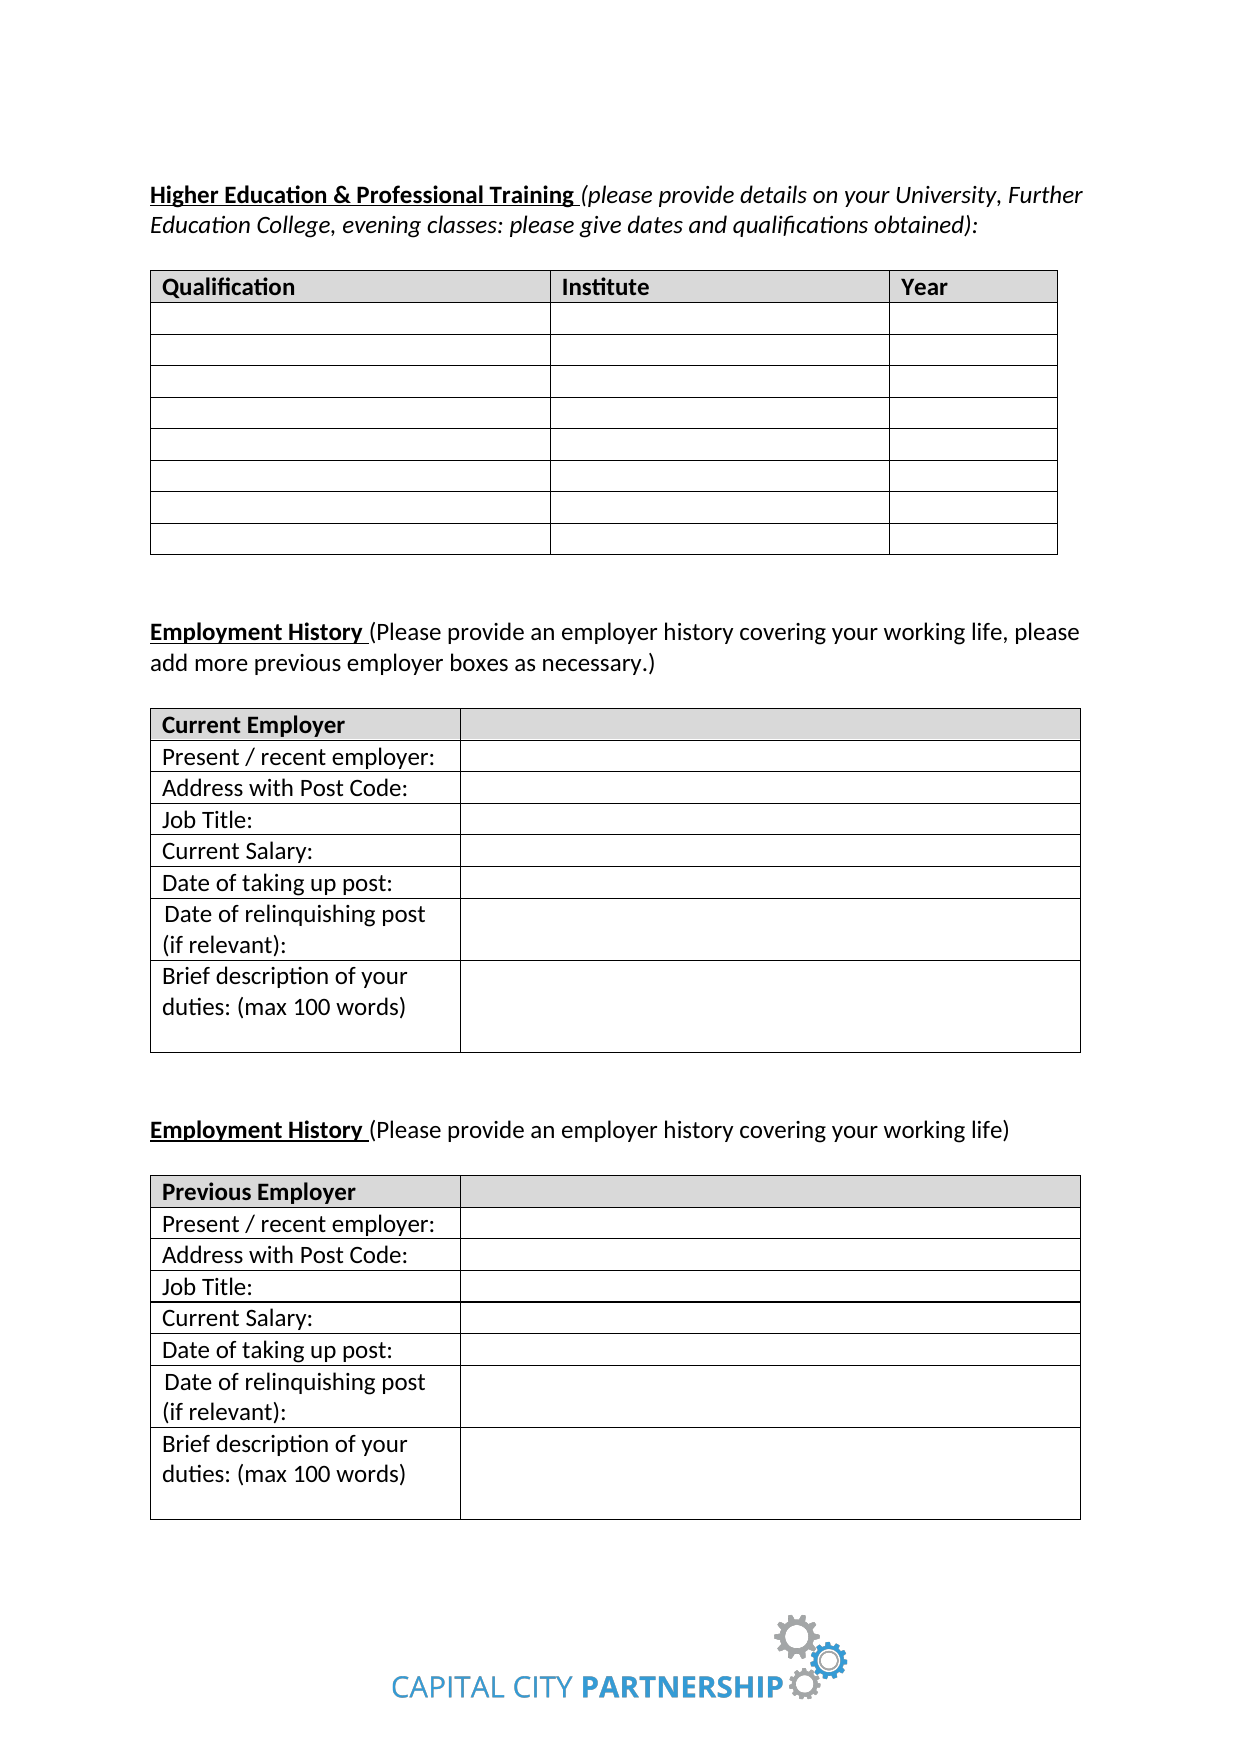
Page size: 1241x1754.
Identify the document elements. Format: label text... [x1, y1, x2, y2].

table_cell [461, 1271, 1080, 1301]
table_cell [890, 366, 1057, 397]
table_header [461, 1176, 1080, 1207]
table_header Qualification [151, 271, 550, 302]
table_cell Date of relinquishing post (if relevant): [151, 1366, 460, 1427]
table_cell [461, 804, 1080, 834]
table_cell [151, 366, 550, 397]
table_cell [551, 303, 889, 333]
table_cell [890, 398, 1057, 428]
table_header Previous Employer [151, 1176, 460, 1207]
picture [390, 1609, 850, 1705]
table_cell Job Title: [151, 1271, 460, 1301]
table_cell [461, 741, 1080, 771]
table_header [461, 709, 1080, 739]
table_cell Present / recent employer: [151, 741, 460, 771]
table_cell [461, 961, 1080, 1052]
table_cell Job Title: [151, 804, 460, 834]
table_cell [461, 1303, 1080, 1333]
table_cell [151, 303, 550, 333]
table_cell [890, 492, 1057, 523]
table_cell [551, 366, 889, 397]
table_cell [461, 1366, 1080, 1427]
table_cell [551, 429, 889, 460]
table_cell [551, 524, 889, 554]
text Employment History (Please provide an employer history covering your working life, please add more previous employer boxes as necessary.) [150, 616, 1090, 677]
table_cell Address with Post Code: [151, 1239, 460, 1270]
table_cell [151, 335, 550, 365]
table_cell [151, 492, 550, 523]
table_cell [151, 398, 550, 428]
table_cell [551, 492, 889, 523]
table_cell Brief description of your duties: (max 100 words) [151, 1428, 460, 1519]
table_header Year [890, 271, 1057, 302]
table_cell [890, 303, 1057, 333]
text Higher Education & Professional Training (please provide details on your University, Further Education College, evening classes: please give dates and qualifications obtained): [150, 179, 1090, 240]
table_cell [461, 1208, 1080, 1238]
table_header Current Employer [151, 709, 460, 739]
table_cell Date of relinquishing post (if relevant): [151, 899, 460, 959]
table_cell Date of taking up post: [151, 867, 460, 897]
table_cell Address with Post Code: [151, 772, 460, 803]
table_cell [151, 461, 550, 491]
table_cell [151, 524, 550, 554]
table_cell [551, 398, 889, 428]
table_header Institute [551, 271, 889, 302]
table_cell [461, 899, 1080, 959]
table_cell [461, 772, 1080, 803]
table_cell [890, 461, 1057, 491]
table_cell [551, 461, 889, 491]
table_cell [461, 1428, 1080, 1519]
table_cell Brief description of your duties: (max 100 words) [151, 961, 460, 1052]
table_cell [461, 1239, 1080, 1270]
table_cell Current Salary: [151, 835, 460, 866]
table_cell [461, 1334, 1080, 1364]
table_cell [461, 867, 1080, 897]
table_cell Current Salary: [151, 1303, 460, 1333]
table_cell [461, 835, 1080, 866]
table_cell [551, 335, 889, 365]
table_cell [890, 335, 1057, 365]
table_cell [151, 429, 550, 460]
table_cell Present / recent employer: [151, 1208, 460, 1238]
text Employment History (Please provide an employer history covering your working life) [150, 1114, 1090, 1145]
table_cell [890, 429, 1057, 460]
table_cell [890, 524, 1057, 554]
table_cell Date of taking up post: [151, 1334, 460, 1364]
